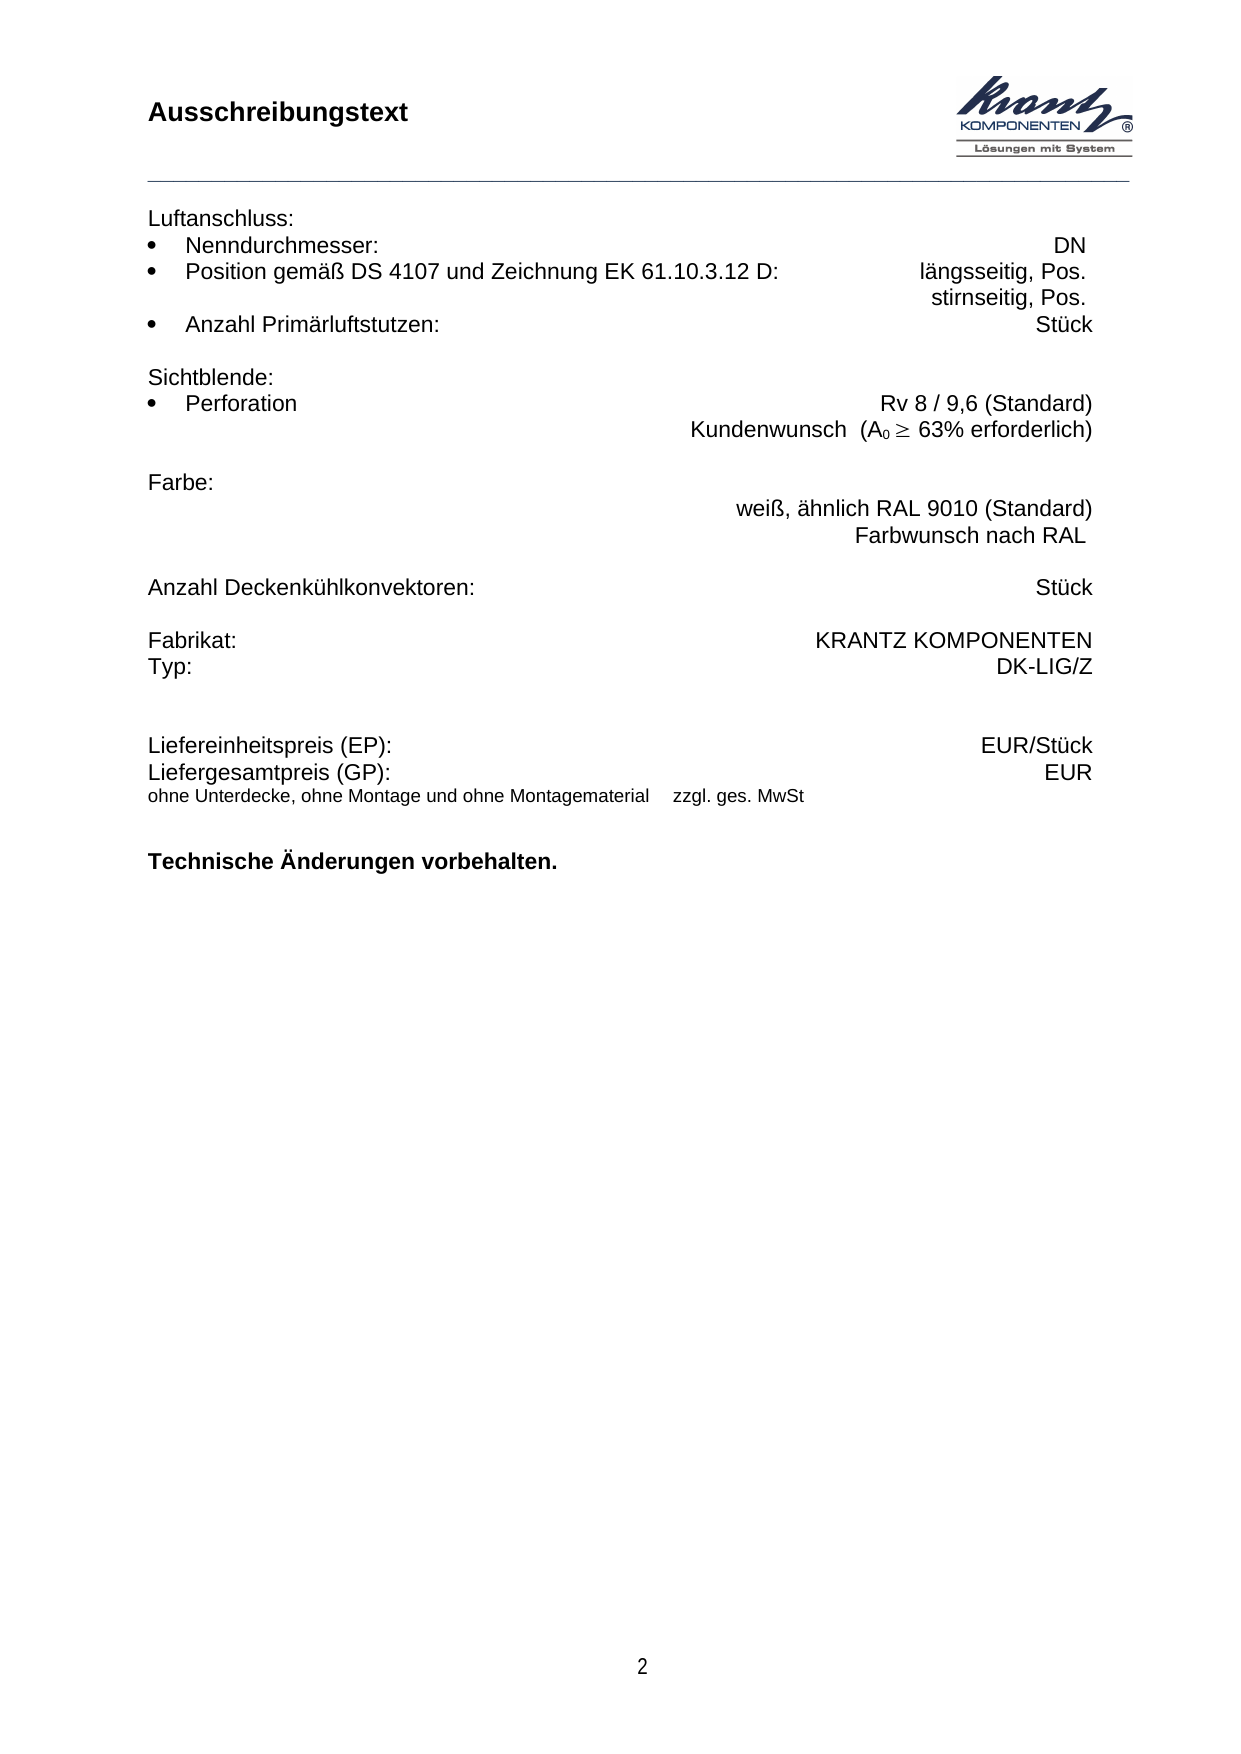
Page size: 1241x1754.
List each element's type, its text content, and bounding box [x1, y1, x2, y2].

text Liefergesamtpreis (GP): EUR [148, 759, 1137, 785]
text weiß, ähnlich RAL 9010 (Standard) [148, 495, 1137, 522]
text Farbwunsch nach RAL [148, 522, 1137, 548]
text Liefereinheitspreis (EP): EUR/Stück [148, 732, 1137, 759]
text Kundenwunsch (A0 63% erforderlich) [148, 416, 1137, 442]
text ohne Unterdecke, ohne Montage und ohne Montagematerial zzgl. ges. MwSt [148, 785, 1137, 807]
text Fabrikat: KRANTZ KOMPONENTEN [148, 627, 1137, 653]
text Anzahl Deckenkühlkonvektoren: Stück [148, 574, 1137, 601]
text Sichtblende: [148, 363, 1137, 390]
picture [956, 76, 1133, 157]
list Nenndurchmesser: DN [148, 232, 1137, 258]
list Position gemäß DS 4107 und Zeichnung EK 61.10.3.12 D: längsseitig, Pos. [148, 258, 1137, 284]
list Perforation Rv 8 / 9,6 (Standard) [148, 390, 1137, 416]
text Farbe: [148, 469, 1137, 495]
list Anzahl Primärluftstutzen: Stück [148, 311, 1137, 337]
text Luftanschluss: [148, 205, 1137, 232]
text stirnseitig, Pos. [148, 284, 1137, 311]
text Typ: DK-LIG/Z [148, 653, 1137, 680]
text Technische Änderungen vorbehalten. [148, 847, 1137, 874]
